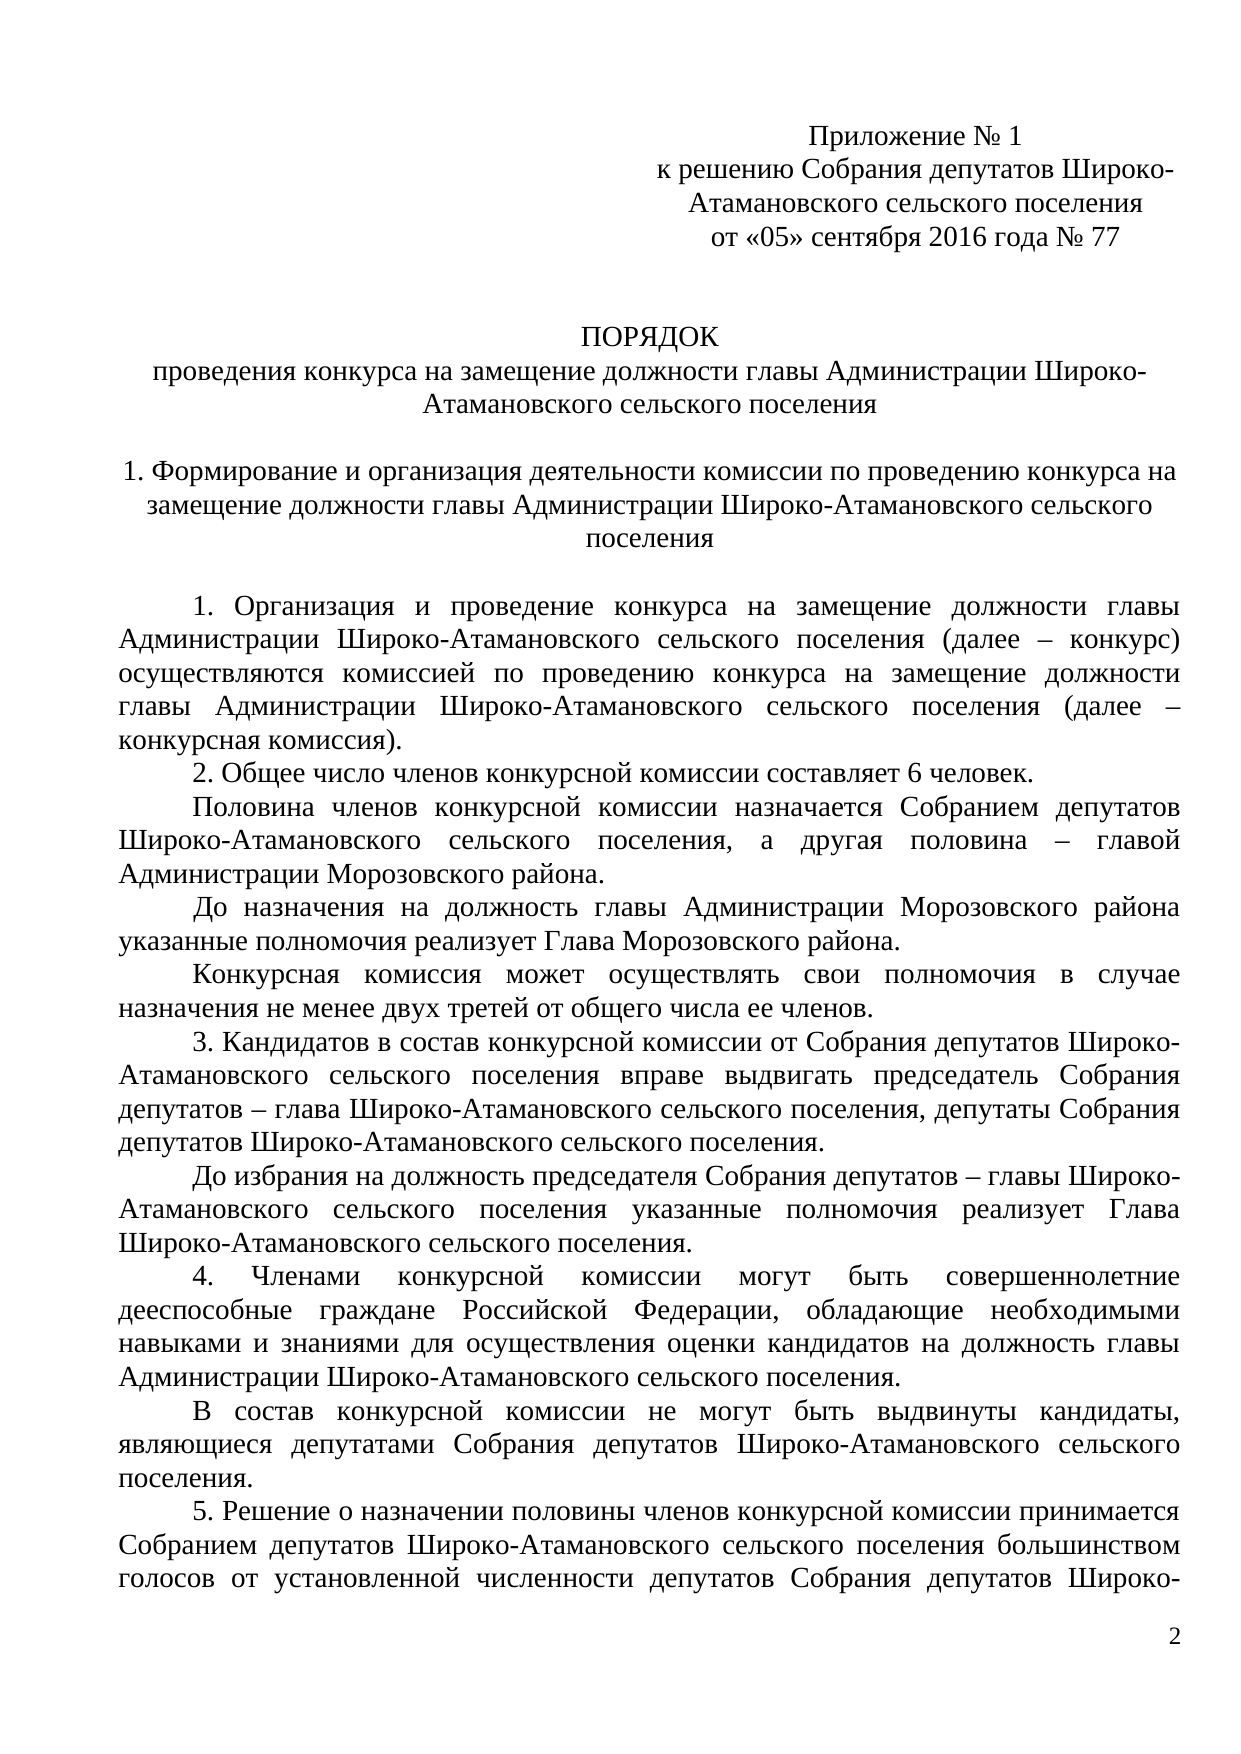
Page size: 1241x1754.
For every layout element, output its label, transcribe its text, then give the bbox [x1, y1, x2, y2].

text Конкурсная комиссия может осуществлять свои полномочия в случае назначения не менее двух третей от общего числа ее членов. [118, 957, 1181, 1024]
text ПОРЯДОК [118, 319, 1181, 353]
text До избрания на должность председателя Собрания депутатов – главы Широко-Атамановского сельского поселения указанные полномочия реализует Глава Широко-Атамановского сельского поселения. [118, 1158, 1181, 1258]
text До назначения на должность главы Администрации Морозовского района указанные полномочия реализует Глава Морозовского района. [118, 889, 1181, 957]
text 1. Организация и проведение конкурса на замещение должности главы Администрации Широко-Атамановского сельского поселения (далее – конкурс) осуществляются комиссией по проведению конкурса на замещение должности главы Администрации Широко-Атамановского сельского поселения (далее – конкурсная комиссия). [118, 588, 1181, 755]
text проведения конкурса на замещение должности главы Администрации Широко-Атамановского сельского поселения [118, 353, 1181, 420]
text 4. Членами конкурсной комиссии могут быть совершеннолетние дееспособные граждане Российской Федерации, обладающие необходимыми навыками и знаниями для осуществления оценки кандидатов на должность главы Администрации Широко-Атамановского сельского поселения. [118, 1258, 1181, 1393]
text Половина членов конкурсной комиссии назначается Собранием депутатов Широко-Атамановского сельского поселения, а другая половина – главой Администрации Морозовского района. [118, 789, 1181, 889]
text от «05» сентября 2016 года № 77 [650, 219, 1181, 252]
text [118, 1493, 1181, 1594]
text 1. Формирование и организация деятельности комиссии по проведению конкурса на замещение должности главы Администрации Широко-Атамановского сельского поселения [118, 453, 1181, 554]
text к решению Собрания депутатов Широко-Атамановского сельского поселения [650, 152, 1181, 219]
text 2. Общее число членов конкурсной комиссии составляет 6 человек. [118, 755, 1181, 789]
text 3. Кандидатов в состав конкурсной комиссии от Собрания депутатов Широко-Атамановского сельского поселения вправе выдвигать председатель Собрания депутатов – глава Широко-Атамановского сельского поселения, депутаты Собрания депутатов Широко-Атамановского сельского поселения. [118, 1024, 1181, 1158]
text В состав конкурсной комиссии не могут быть выдвинуты кандидаты, являющиеся депутатами Собрания депутатов Широко-Атамановского сельского поселения. [118, 1393, 1181, 1493]
text Приложение № 1 [650, 118, 1181, 152]
